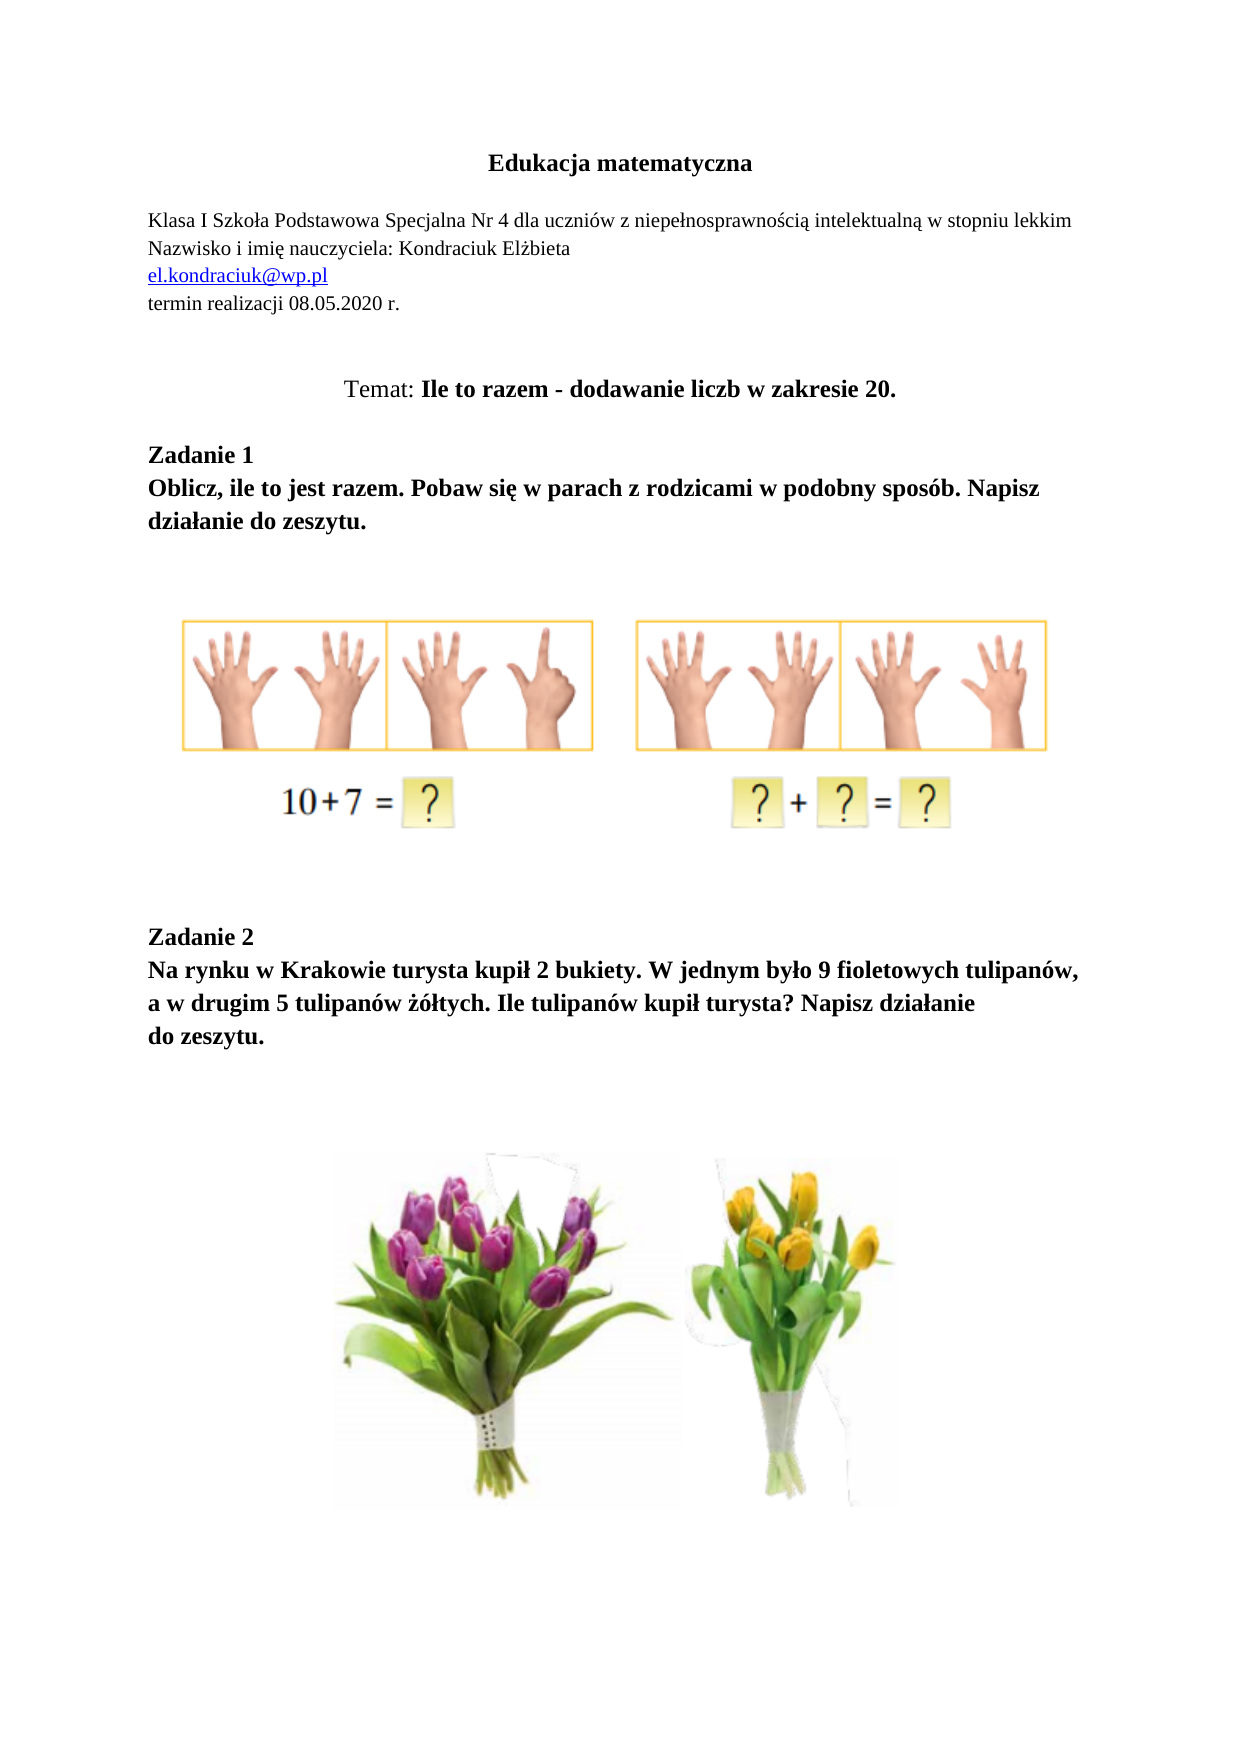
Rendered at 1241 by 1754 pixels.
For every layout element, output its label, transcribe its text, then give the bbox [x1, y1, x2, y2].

text Edukacja matematyczna [148, 148, 1093, 176]
text Na rynku w Krakowie turysta kupił 2 bukiety. W jednym było 9 fioletowych tulipanów, a w drugim 5 tulipanów żółtych. Ile tulipanów kupił turysta? Napisz działanie do zeszytu. [148, 955, 1093, 1049]
text Nazwisko i imię nauczyciela: Kondraciuk Elżbieta [148, 236, 1093, 260]
text Klasa I Szkoła Podstawowa Specjalna Nr 4 dla uczniów z niepełnosprawnością intelektualną w stopniu lekkim [148, 208, 1093, 232]
text termin realizacji 08.05.2020 r. [148, 291, 1093, 315]
text Zadanie 2 [148, 922, 1093, 951]
text Temat: Ile to razem - dodawanie liczb w zakresie 20. [148, 374, 1093, 403]
text Oblicz, ile to jest razem. Pobaw się w parach z rodzicami w podobny sposób. Napisz działanie do zeszytu. [148, 473, 1093, 535]
text Zadanie 1 [148, 440, 1093, 469]
picture [333, 1152, 908, 1510]
text el.kondraciuk@wp.pl [148, 263, 1093, 287]
picture [173, 605, 1067, 852]
